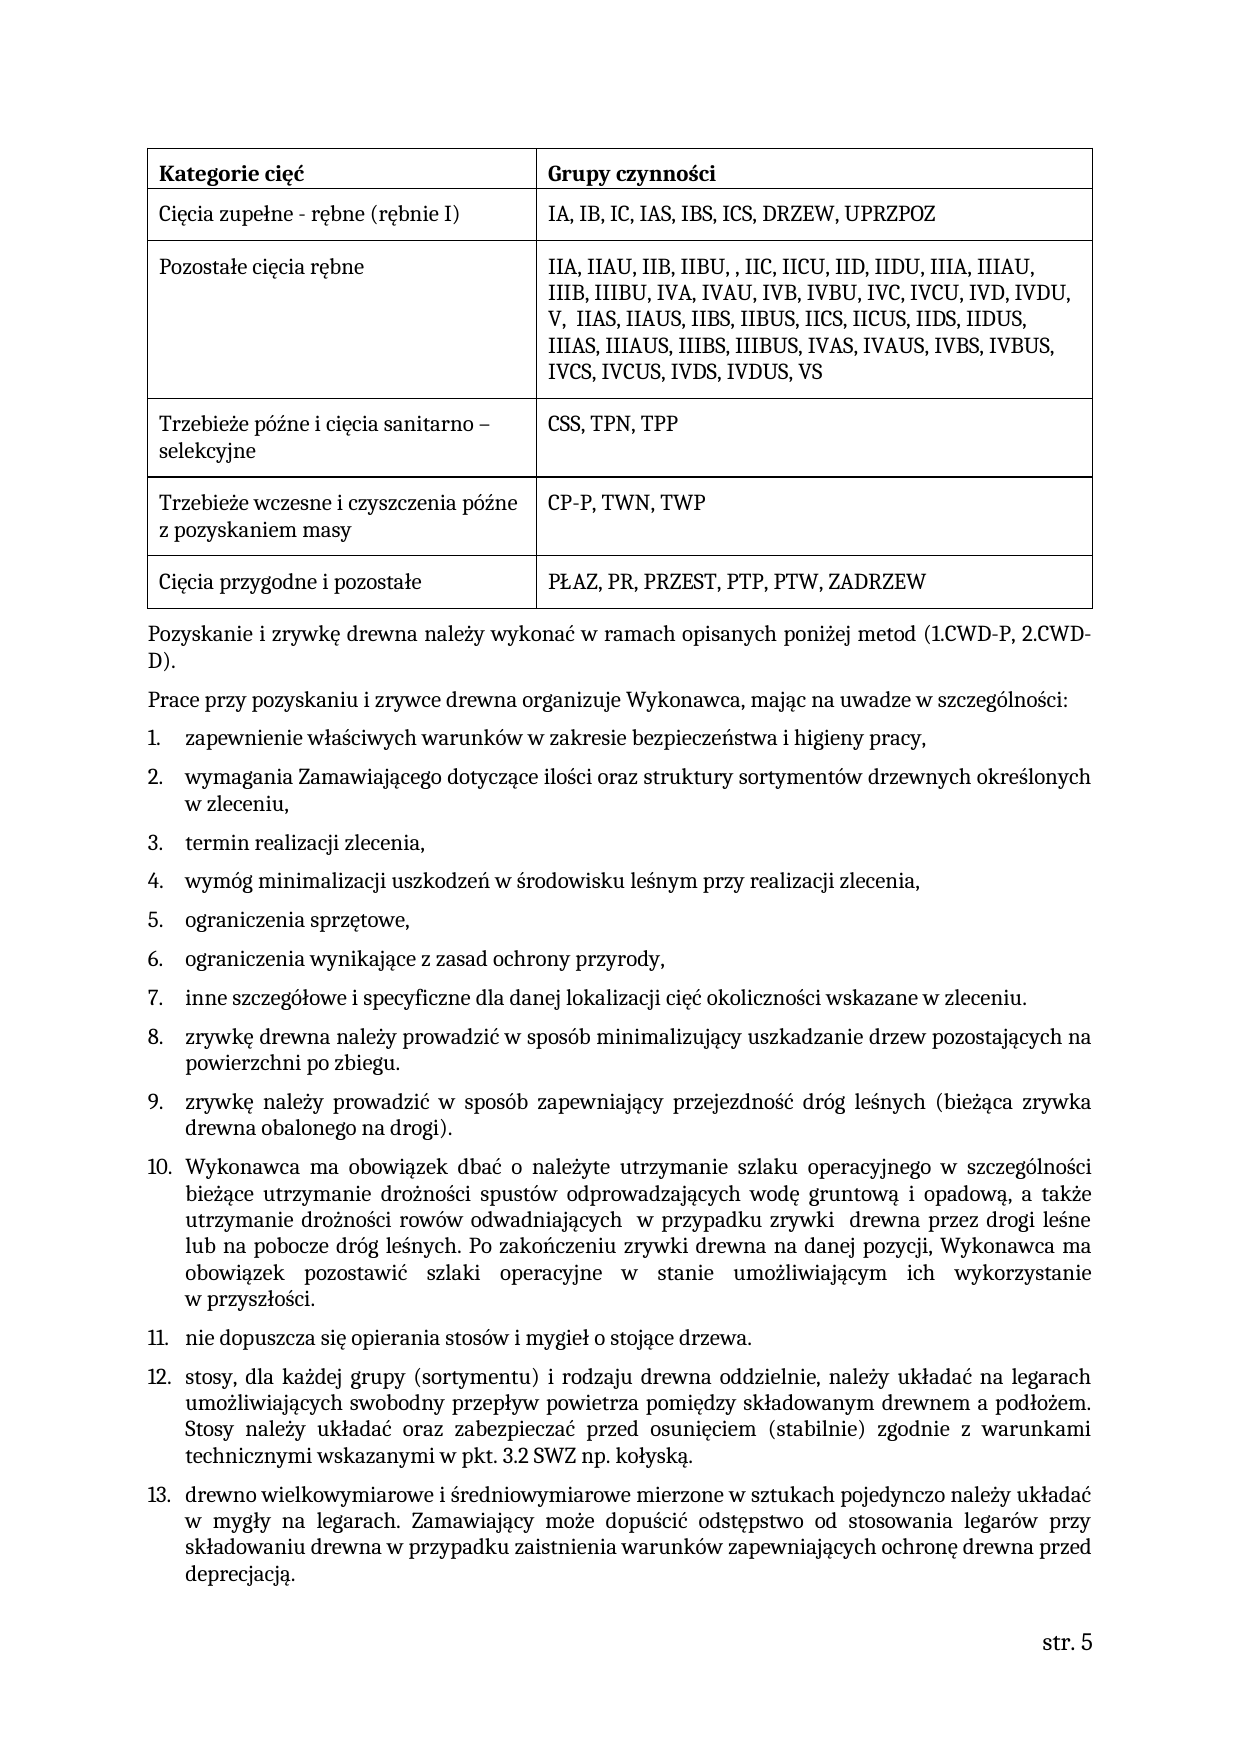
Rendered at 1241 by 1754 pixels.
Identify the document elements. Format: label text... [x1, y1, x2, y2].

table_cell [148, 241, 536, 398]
text Pozyskanie i zrywkę drewna należy wykonać w ramach opisanych poniżej metod (1.CWD-P, 2.CWD-D). [148, 621, 1093, 674]
list wymóg minimalizacji uszkodzeń w środowisku leśnym przy realizacji zlecenia, [148, 868, 1093, 894]
list Wykonawca ma obowiązek dbać o należyte utrzymanie szlaku operacyjnego w szczególności bieżące utrzymanie drożności spustów odprowadzających wodę gruntową i opadową, a także utrzymanie drożności rowów odwadniających w przypadku zrywki drewna przez drogi leśne lub na pobocze dróg leśnych. Po zakończeniu zrywki drewna na danej pozycji, Wykonawca ma obowiązek pozostawić szlaki operacyjne w stanie umożliwiającym ich wykorzystanie w przyszłości. [148, 1154, 1093, 1312]
text Prace przy pozyskaniu i zrywce drewna organizuje Wykonawca, mając na uwadze w szczególności: [148, 686, 1093, 713]
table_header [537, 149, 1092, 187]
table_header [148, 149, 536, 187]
list stosy, dla każdej grupy (sortymentu) i rodzaju drewna oddzielnie, należy układać na legarach umożliwiających swobodny przepływ powietrza pomiędzy składowanym drewnem a podłożem. Stosy należy układać oraz zabezpieczać przed osunięciem (stabilnie) zgodnie z warunkami technicznymi wskazanymi w pkt. 3.2 SWZ np. kołyską. [148, 1363, 1093, 1469]
list termin realizacji zlecenia, [148, 829, 1093, 856]
list nie dopuszcza się opierania stosów i mygieł o stojące drzewa. [148, 1324, 1093, 1351]
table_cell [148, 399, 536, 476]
list drewno wielkowymiarowe i średniowymiarowe mierzone w sztukach pojedynczo należy układać w mygły na legarach. Zamawiający może dopuścić odstępstwo od stosowania legarów przy składowaniu drewna w przypadku zaistnienia warunków zapewniających ochronę drewna przed deprecjacją. [148, 1481, 1093, 1587]
list zrywkę drewna należy prowadzić w sposób minimalizujący uszkadzanie drzew pozostających na powierzchni po zbiegu. [148, 1023, 1093, 1076]
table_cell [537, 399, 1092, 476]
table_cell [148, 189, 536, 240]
list wymagania Zamawiającego dotyczące ilości oraz struktury sortymentów drzewnych określonych w zleceniu, [148, 764, 1093, 817]
list inne szczegółowe i specyficzne dla danej lokalizacji cięć okoliczności wskazane w zleceniu. [148, 985, 1093, 1011]
list ograniczenia sprzętowe, [148, 907, 1093, 933]
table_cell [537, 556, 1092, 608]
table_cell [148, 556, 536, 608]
list zapewnienie właściwych warunków w zakresie bezpieczeństwa i higieny pracy, [148, 725, 1093, 752]
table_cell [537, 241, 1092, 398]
list ograniczenia wynikające z zasad ochrony przyrody, [148, 946, 1093, 972]
list zrywkę należy prowadzić w sposób zapewniający przejezdność dróg leśnych (bieżąca zrywka drewna obalonego na drogi). [148, 1089, 1093, 1141]
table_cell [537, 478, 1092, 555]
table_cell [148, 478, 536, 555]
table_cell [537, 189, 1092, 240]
